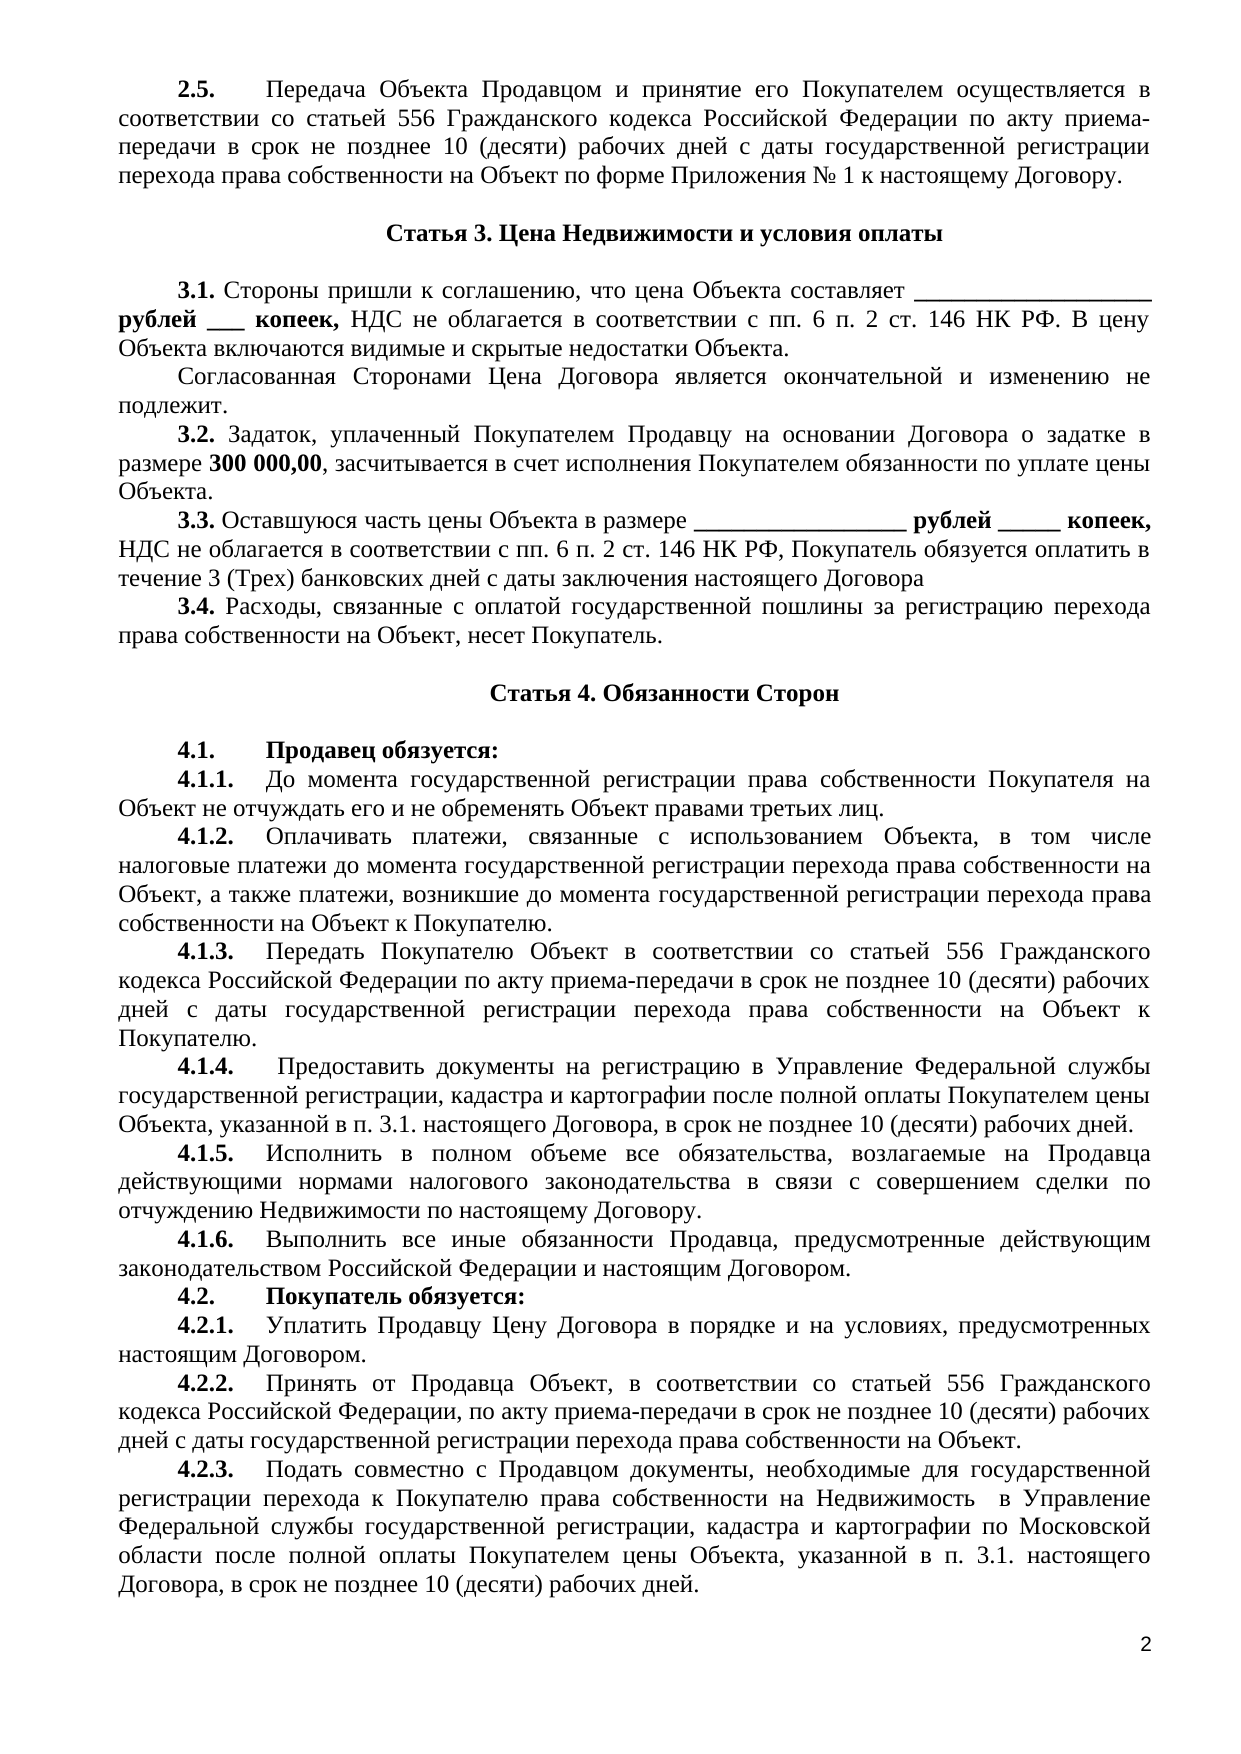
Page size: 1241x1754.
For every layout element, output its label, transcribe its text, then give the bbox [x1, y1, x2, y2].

list Принять от Продавца Объект, в соответствии со статьей 556 Гражданского кодекса Российской Федерации, по акту приема-передачи в срок не позднее 10 (десяти) рабочих дней с даты государственной регистрации перехода права собственности на Объект. [118, 1368, 1152, 1454]
list Предоставить документы на регистрацию в Управление Федеральной службы государственной регистрации, кадастра и картографии после полной оплаты Покупателем цены Объекта, указанной в п. 3.1. настоящего Договора, в срок не позднее 10 (десяти) рабочих дней. [118, 1051, 1152, 1138]
list Оплачивать платежи, связанные с использованием Объекта, в том числе налоговые платежи до момента государственной регистрации перехода права собственности на Объект, а также платежи, возникшие до момента государственной регистрации перехода права собственности на Объект к Покупателю. [118, 821, 1152, 936]
list До момента государственной регистрации права собственности Покупателя на Объект не отчуждать его и не обременять Объект правами третьих лиц. [118, 764, 1152, 821]
text 3.1. Стороны пришли к соглашению, что цена Объекта составляет ___________________ рублей ___ копеек, НДС не облагается в соответствии с пп. 6 п. 2 ст. 146 НК РФ. В цену Объекта включаются видимые и скрытые недостатки Объекта. [118, 275, 1152, 361]
list Передача Объекта Продавцом и принятие его Покупателем осуществляется в соответствии со статьей 556 Гражданского кодекса Российской Федерации по акту приема-передачи в срок не позднее 10 (десяти) рабочих дней с даты государственной регистрации перехода права собственности на Объект по форме Приложения № 1 к настоящему Договору. [118, 74, 1152, 189]
list Продавец обязуется: [118, 735, 1152, 764]
list Покупатель обязуется: [118, 1281, 1152, 1310]
list Передать Покупателю Объект в соответствии со статьей 556 Гражданского кодекса Российской Федерации по акту приема-передачи в срок не позднее 10 (десяти) рабочих дней с даты государственной регистрации перехода права собственности на Объект к Покупателю. [118, 936, 1152, 1051]
list Выполнить все иные обязанности Продавца, предусмотренные действующим законодательством Российской Федерации и настоящим Договором. [118, 1224, 1152, 1281]
list Статья 4. Обязанности Сторон [118, 678, 1152, 706]
list 3.2. Задаток, уплаченный Покупателем Продавцу на основании Договора о задатке в размере 300 000,00, засчитывается в счет исполнения Покупателем обязанности по уплате цены Объекта. [118, 419, 1152, 505]
list Исполнить в полном объеме все обязательства, возлагаемые на Продавца действующими нормами налогового законодательства в связи с совершением сделки по отчуждению Недвижимости по настоящему Договору. [118, 1138, 1152, 1224]
list Статья 3. Цена Недвижимости и условия оплаты [118, 218, 1152, 246]
text 3.4. Расходы, связанные с оплатой государственной пошлины за регистрацию перехода права собственности на Объект, несет Покупатель. [118, 591, 1152, 649]
list Подать совместно с Продавцом документы, необходимые для государственной регистрации перехода к Покупателю права собственности на Недвижимость в Управление Федеральной службы государственной регистрации, кадастра и картографии по Московской области после полной оплаты Покупателем цены Объекта, указанной в п. 3.1. настоящего Договора, в срок не позднее 10 (десяти) рабочих дней. [118, 1454, 1152, 1598]
text 3.3. Оставшуюся часть цены Объекта в размере _________________ рублей _____ копеек, НДС не облагается в соответствии с пп. 6 п. 2 ст. 146 НК РФ, Покупатель обязуется оплатить в течение 3 (Трех) банковских дней с даты заключения настоящего Договора [118, 505, 1152, 591]
list Уплатить Продавцу Цену Договора в порядке и на условиях, предусмотренных настоящим Договором. [118, 1310, 1152, 1368]
list Согласованная Сторонами Цена Договора является окончательной и изменению не подлежит. [118, 361, 1152, 419]
